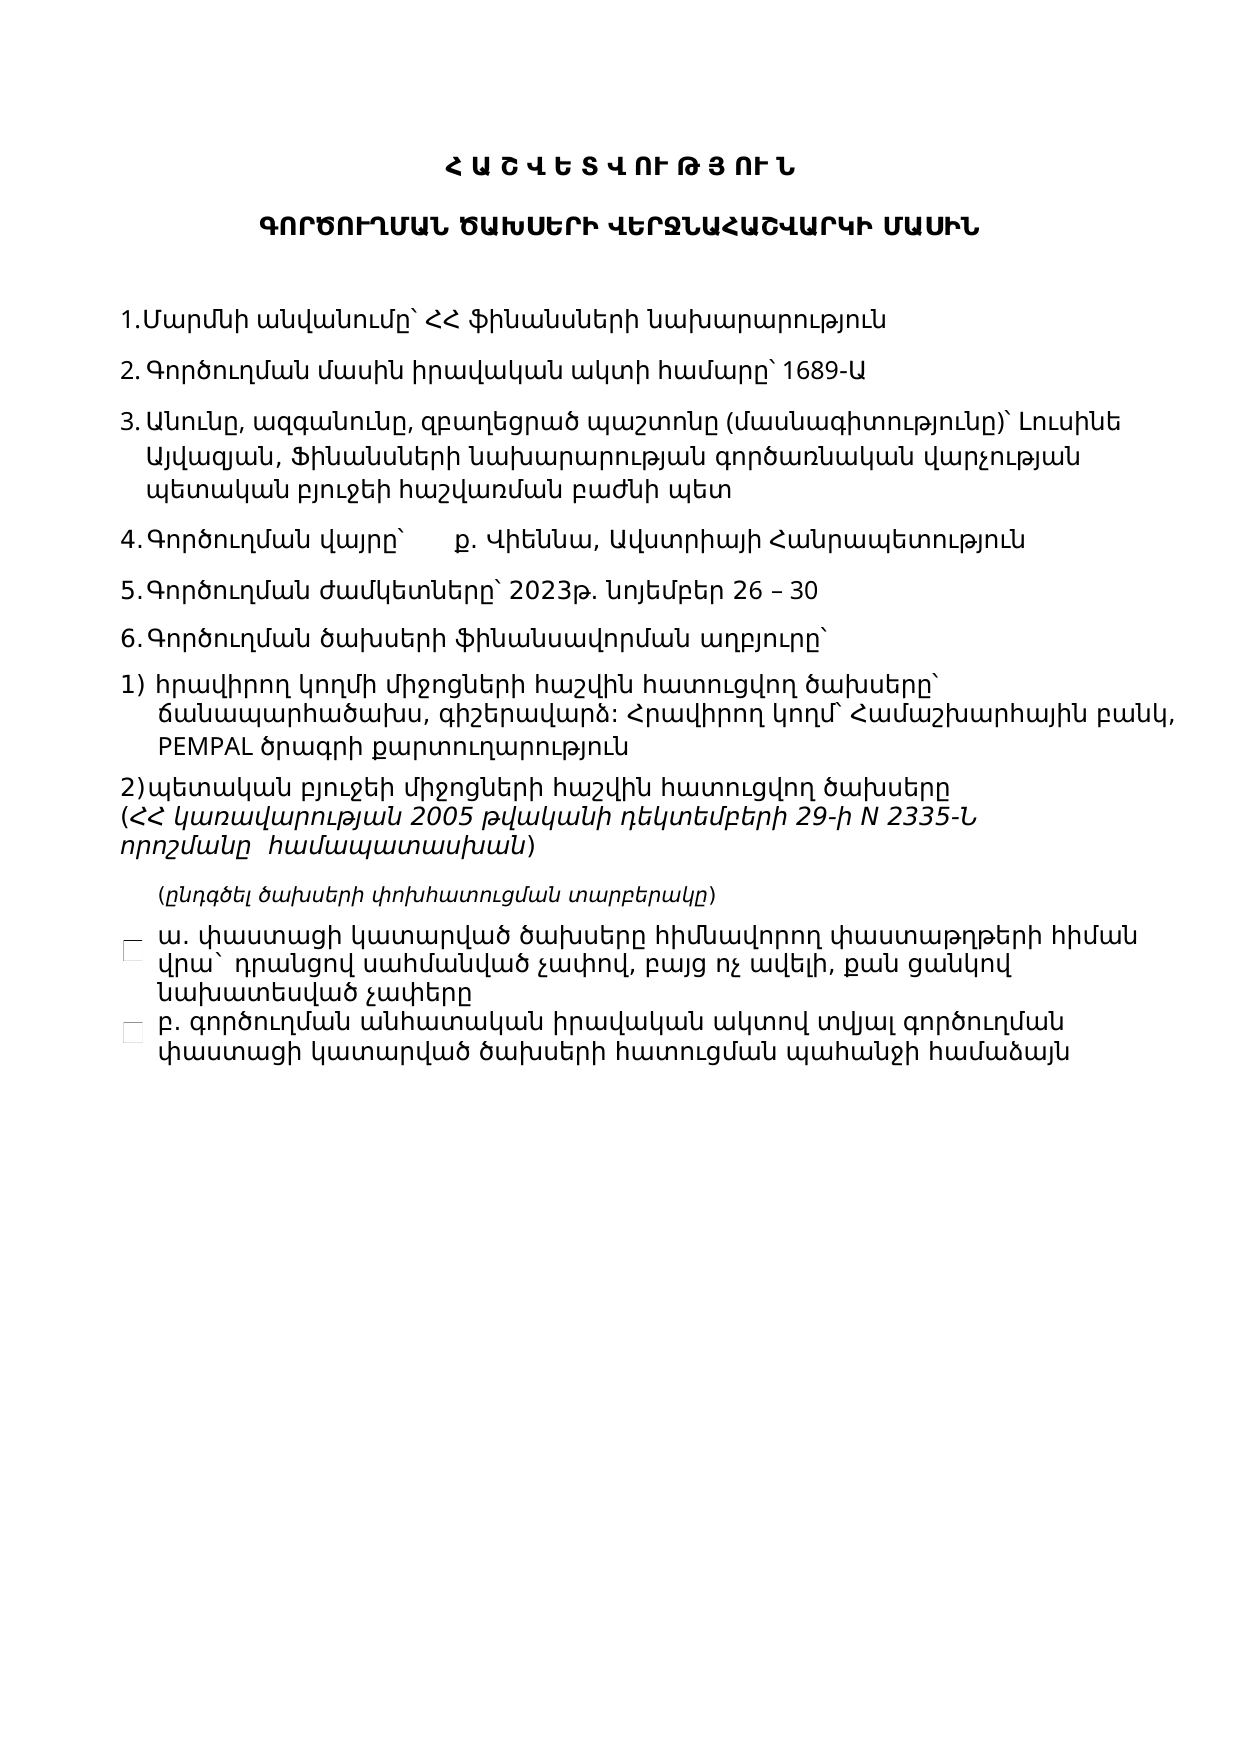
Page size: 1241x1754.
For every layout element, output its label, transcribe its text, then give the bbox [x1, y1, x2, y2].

text (ՀՀ կառավարության 2005 թվականի դեկտեմբերի 29-ի N 2335-Ն որոշմանը համապատասխան) [120, 802, 998, 861]
list հրավիրող կողմի միջոցների հաշվին հատուցվող ծախսերը՝ ճանապարհածախս, գիշերավարձ: Հրավիրող կողմ՝ Համաշխարհային բանկ, PEMPAL ծրագրի քարտուղարություն [120, 670, 1196, 763]
picture [123, 940, 143, 961]
title Հ Ա Շ Վ Ե Տ Վ ՈՒ Թ Յ ՈՒ Ն ԳՈՐԾՈՒՂՄԱՆ ԾԱԽՍԵՐԻ ՎԵՐՋՆԱՀԱՇՎԱՐԿԻ ՄԱՍԻՆ [259, 149, 989, 242]
list պետական բյուջեի միջոցների հաշվին հատուցվող ծախսերը [120, 773, 1196, 802]
text ա. փաստացի կատարված ծախսերը հիմնավորող փաստաթղթերի հիման վրա` դրանցով սահմանված չափով, բայց ոչ ավելի, քան ցանկով նախատեսված չափերը [157, 922, 1179, 1007]
text բ. գործուղման անհատական իրավական ակտով տվյալ գործուղման փաստացի կատարված ծախսերի հատուցման պահանջի համաձայն [157, 1008, 1082, 1066]
list Գործուղման վայրը՝ ք. Վիեննա, Ավստրիայի Հանրապետություն [120, 522, 1196, 556]
picture [123, 1022, 143, 1043]
list Անունը, ազգանունը, զբաղեցրած պաշտոնը (մասնագիտությունը)՝ Լուսինե Այվազյան, Ֆինանսների նախարարության գործառնական վարչության պետական բյուջեի հաշվառման բաժնի պետ [120, 404, 1196, 506]
list Գործուղման մասին իրավական ակտի համարը՝ 1689-Ա [120, 353, 1196, 387]
list Մարմնի անվանումը՝ ՀՀ ֆինանսների նախարարություն [120, 302, 1196, 336]
list Գործուղման ժամկետները՝ 2023թ. նոյեմբեր 26 – 30 [120, 573, 1196, 607]
text (ընդգծել ծախսերի փոխհատուցման տարբերակը) [157, 883, 1196, 907]
list Գործուղման ծախսերի ֆինանսավորման աղբյուրը՝ [120, 624, 1196, 653]
